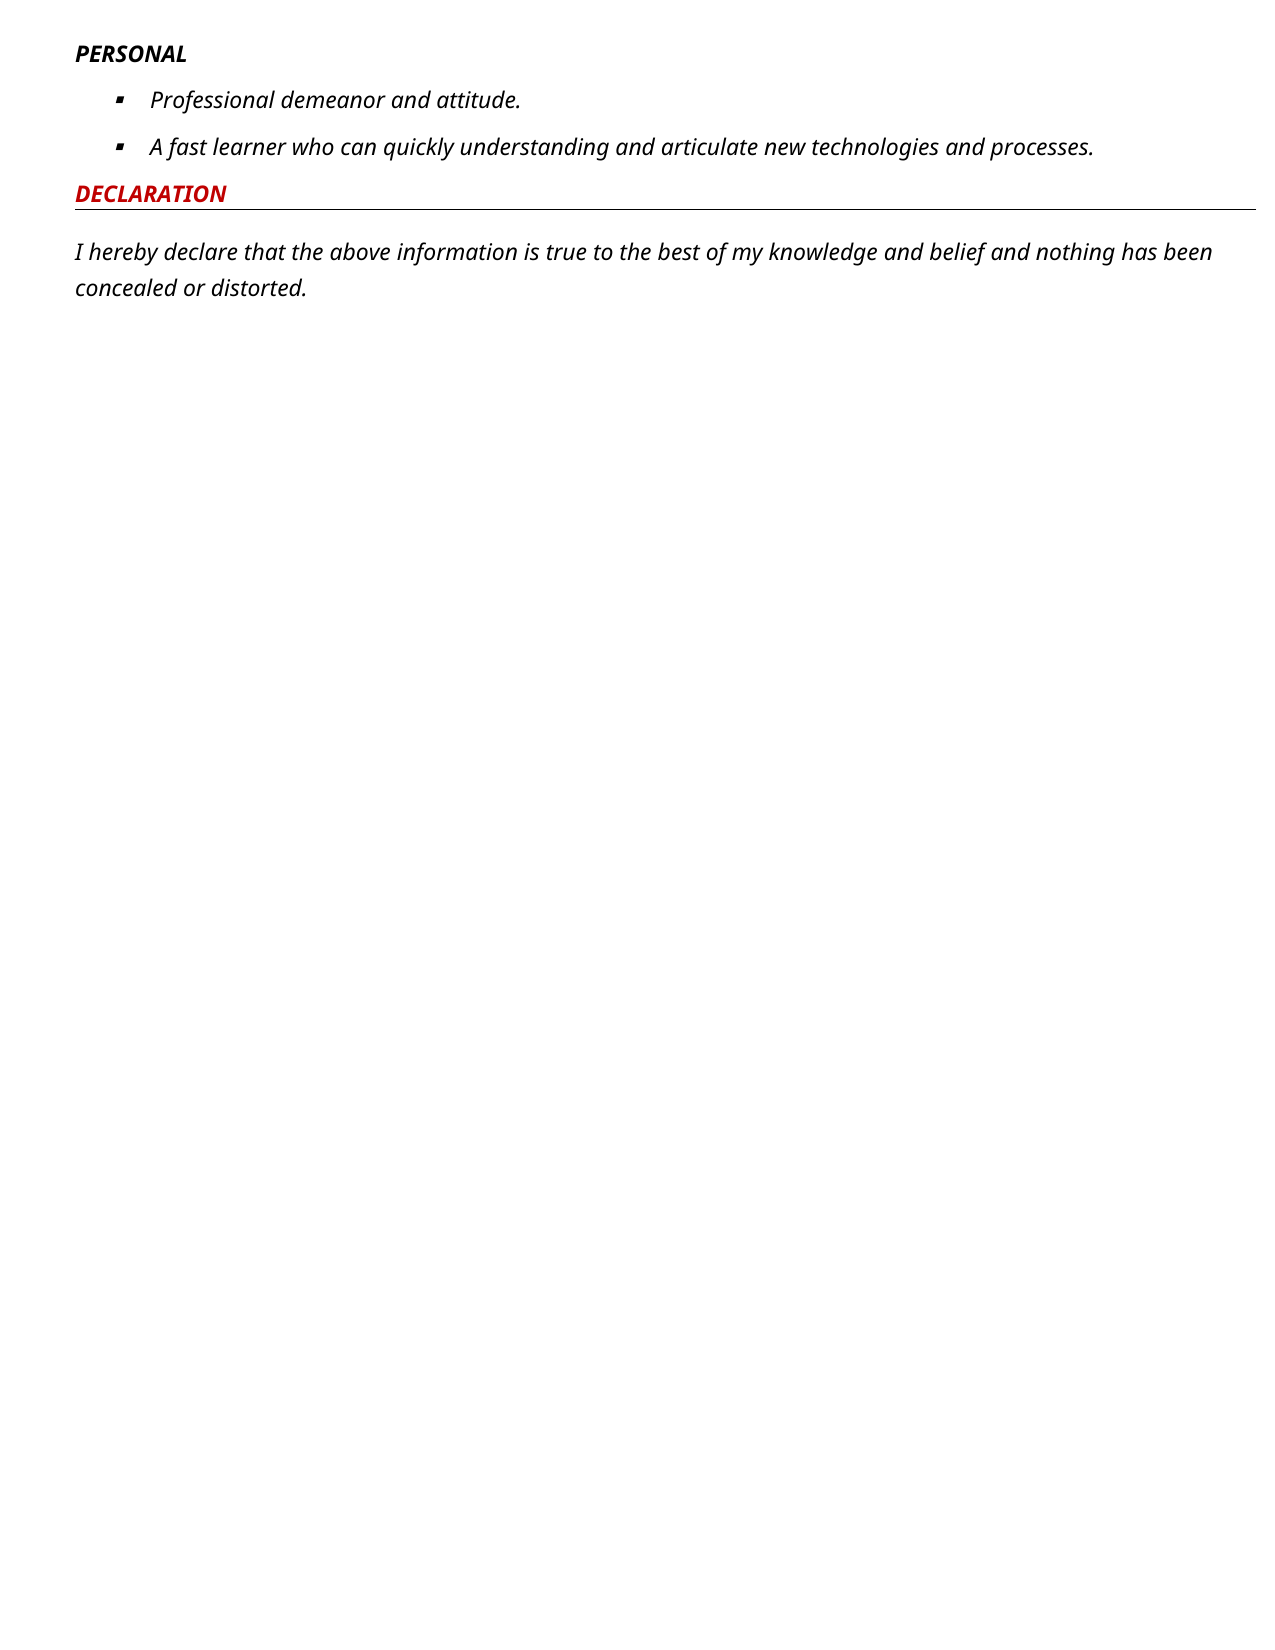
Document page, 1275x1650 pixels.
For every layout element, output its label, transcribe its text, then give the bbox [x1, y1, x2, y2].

text I hereby declare that the above information is true to the best of my knowledge and belief and nothing has been concealed or distorted. [75, 236, 1256, 303]
list A fast learner who can quickly understanding and articulate new technologies and processes. [112, 131, 1256, 162]
text DECLARATION [75, 178, 1256, 209]
text PERSONAL [75, 37, 1256, 69]
list Professional demeanor and attitude. [112, 84, 1256, 116]
